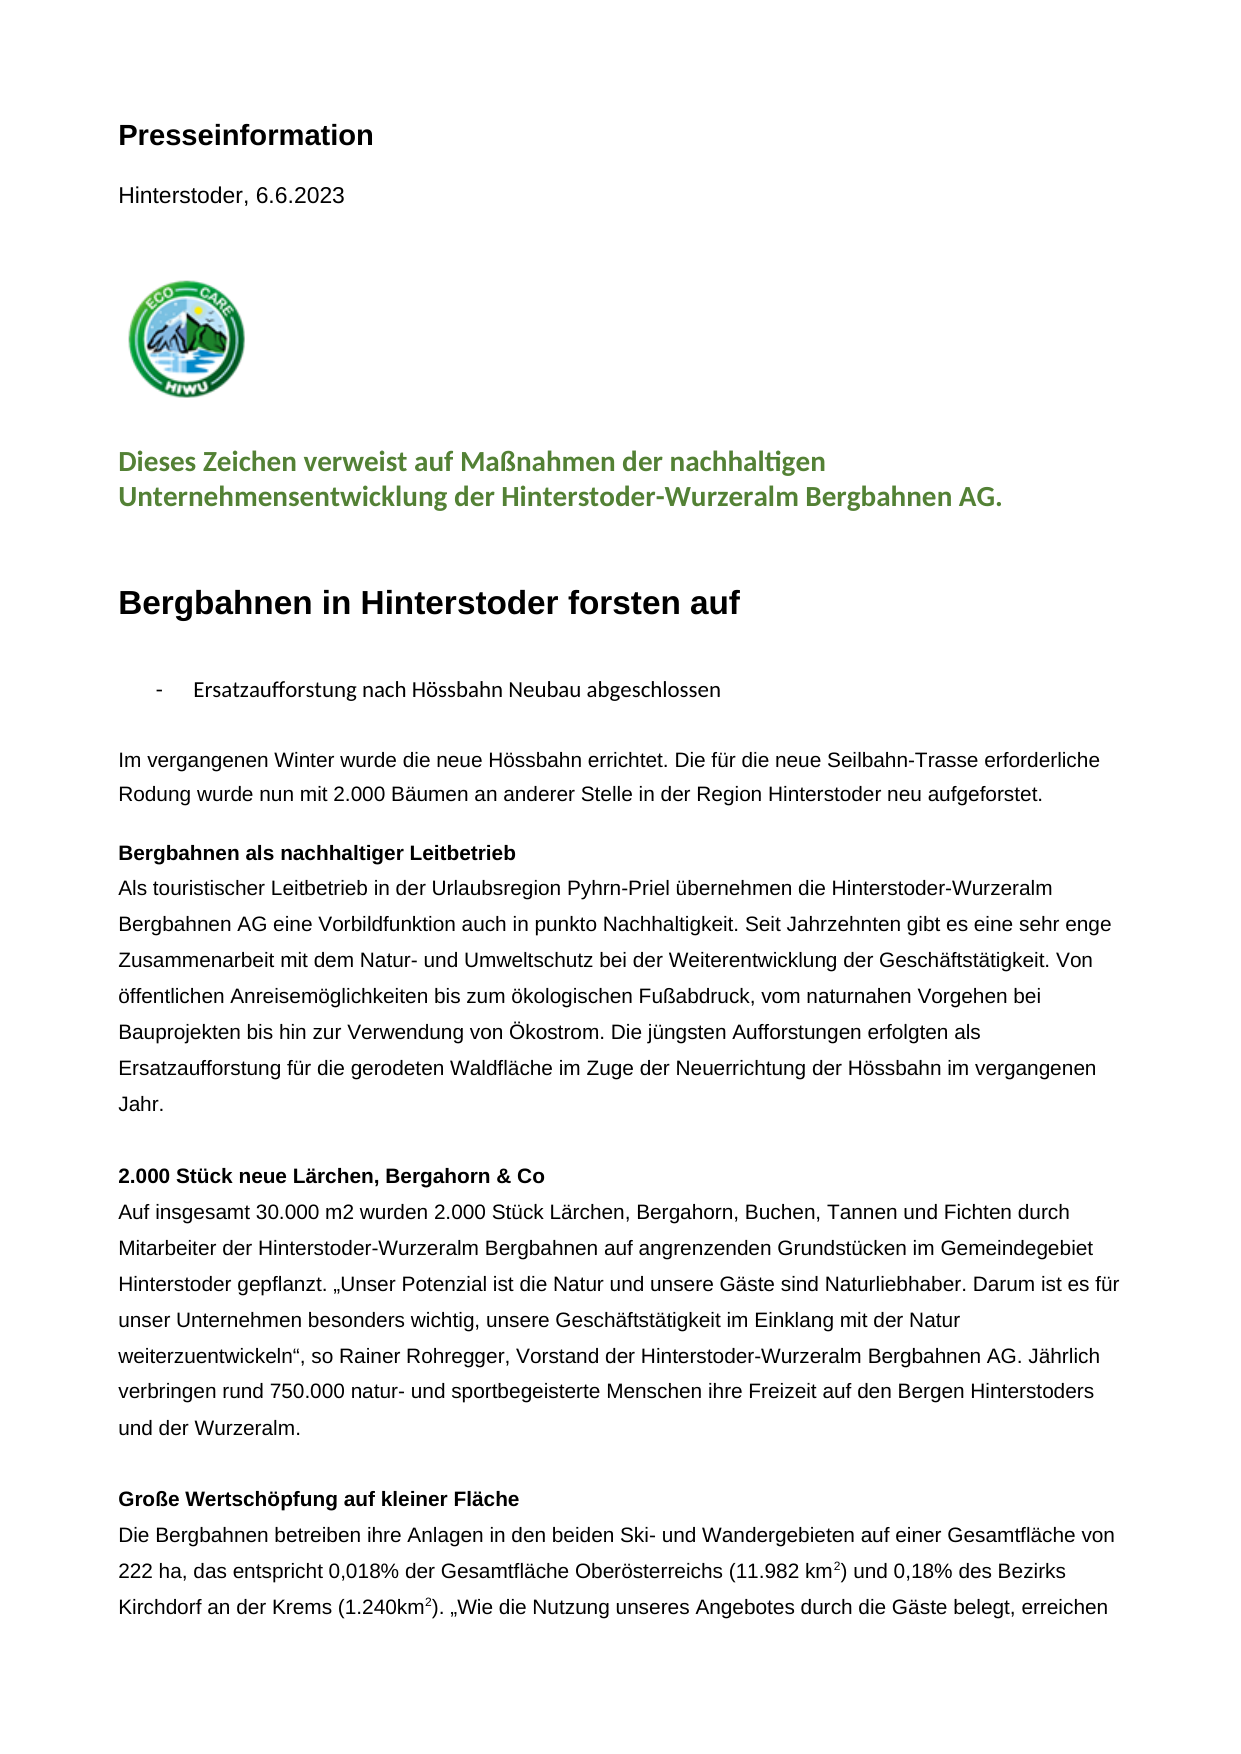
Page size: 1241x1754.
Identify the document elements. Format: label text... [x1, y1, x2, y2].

text Presseinformation [118, 118, 1122, 152]
text Hinterstoder, 6.6.2023 [118, 182, 1122, 208]
list Ersatzaufforstung nach Hössbahn Neubau abgeschlossen [156, 675, 1122, 703]
text Dieses Zeichen verweist auf Maßnahmen der nachhaltigen Unternehmensentwicklung der Hinterstoder-Wurzeralm Bergbahnen AG. [118, 443, 1122, 514]
text 2.000 Stück neue Lärchen, Bergahorn & Co [118, 1164, 1122, 1188]
text Bergbahnen in Hinterstoder forsten auf [118, 583, 1122, 621]
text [118, 1523, 1122, 1619]
text Bergbahnen als nachhaltiger Leitbetrieb [118, 840, 1122, 864]
picture [118, 271, 256, 409]
text Auf insgesamt 30.000 m2 wurden 2.000 Stück Lärchen, Bergahorn, Buchen, Tannen und Fichten durch Mitarbeiter der Hinterstoder-Wurzeralm Bergbahnen auf angrenzenden Grundstücken im Gemeindegebiet Hinterstoder gepflanzt. „Unser Potenzial ist die Natur und unsere Gäste sind Naturliebhaber. Darum ist es für unser Unternehmen besonders wichtig, unsere Geschäftstätigkeit im Einklang mit der Natur weiterzuentwickeln“, so Rainer Rohregger, Vorstand der Hinterstoder-Wurzeralm Bergbahnen AG. Jährlich verbringen rund 750.000 natur- und sportbegeisterte Menschen ihre Freizeit auf den Bergen Hinterstoders und der Wurzeralm. [118, 1200, 1122, 1439]
text Im vergangenen Winter wurde die neue Hössbahn errichtet. Die für die neue Seilbahn-Trasse erforderliche Rodung wurde nun mit 2.000 Bäumen an anderer Stelle in der Region Hinterstoder neu aufgeforstet. [118, 737, 1122, 806]
text Als touristischer Leitbetrieb in der Urlaubsregion Pyhrn-Priel übernehmen die Hinterstoder-Wurzeralm Bergbahnen AG eine Vorbildfunktion auch in punkto Nachhaltigkeit. Seit Jahrzehnten gibt es eine sehr enge Zusammenarbeit mit dem Natur- und Umweltschutz bei der Weiterentwicklung der Geschäftstätigkeit. Von öffentlichen Anreisemöglichkeiten bis zum ökologischen Fußabdruck, vom naturnahen Vorgehen bei Bauprojekten bis hin zur Verwendung von Ökostrom. Die jüngsten Aufforstungen erfolgten als Ersatzaufforstung für die gerodeten Waldfläche im Zuge der Neuerrichtung der Hössbahn im vergangenen Jahr. [118, 876, 1122, 1116]
text Große Wertschöpfung auf kleiner Fläche [118, 1487, 1122, 1511]
